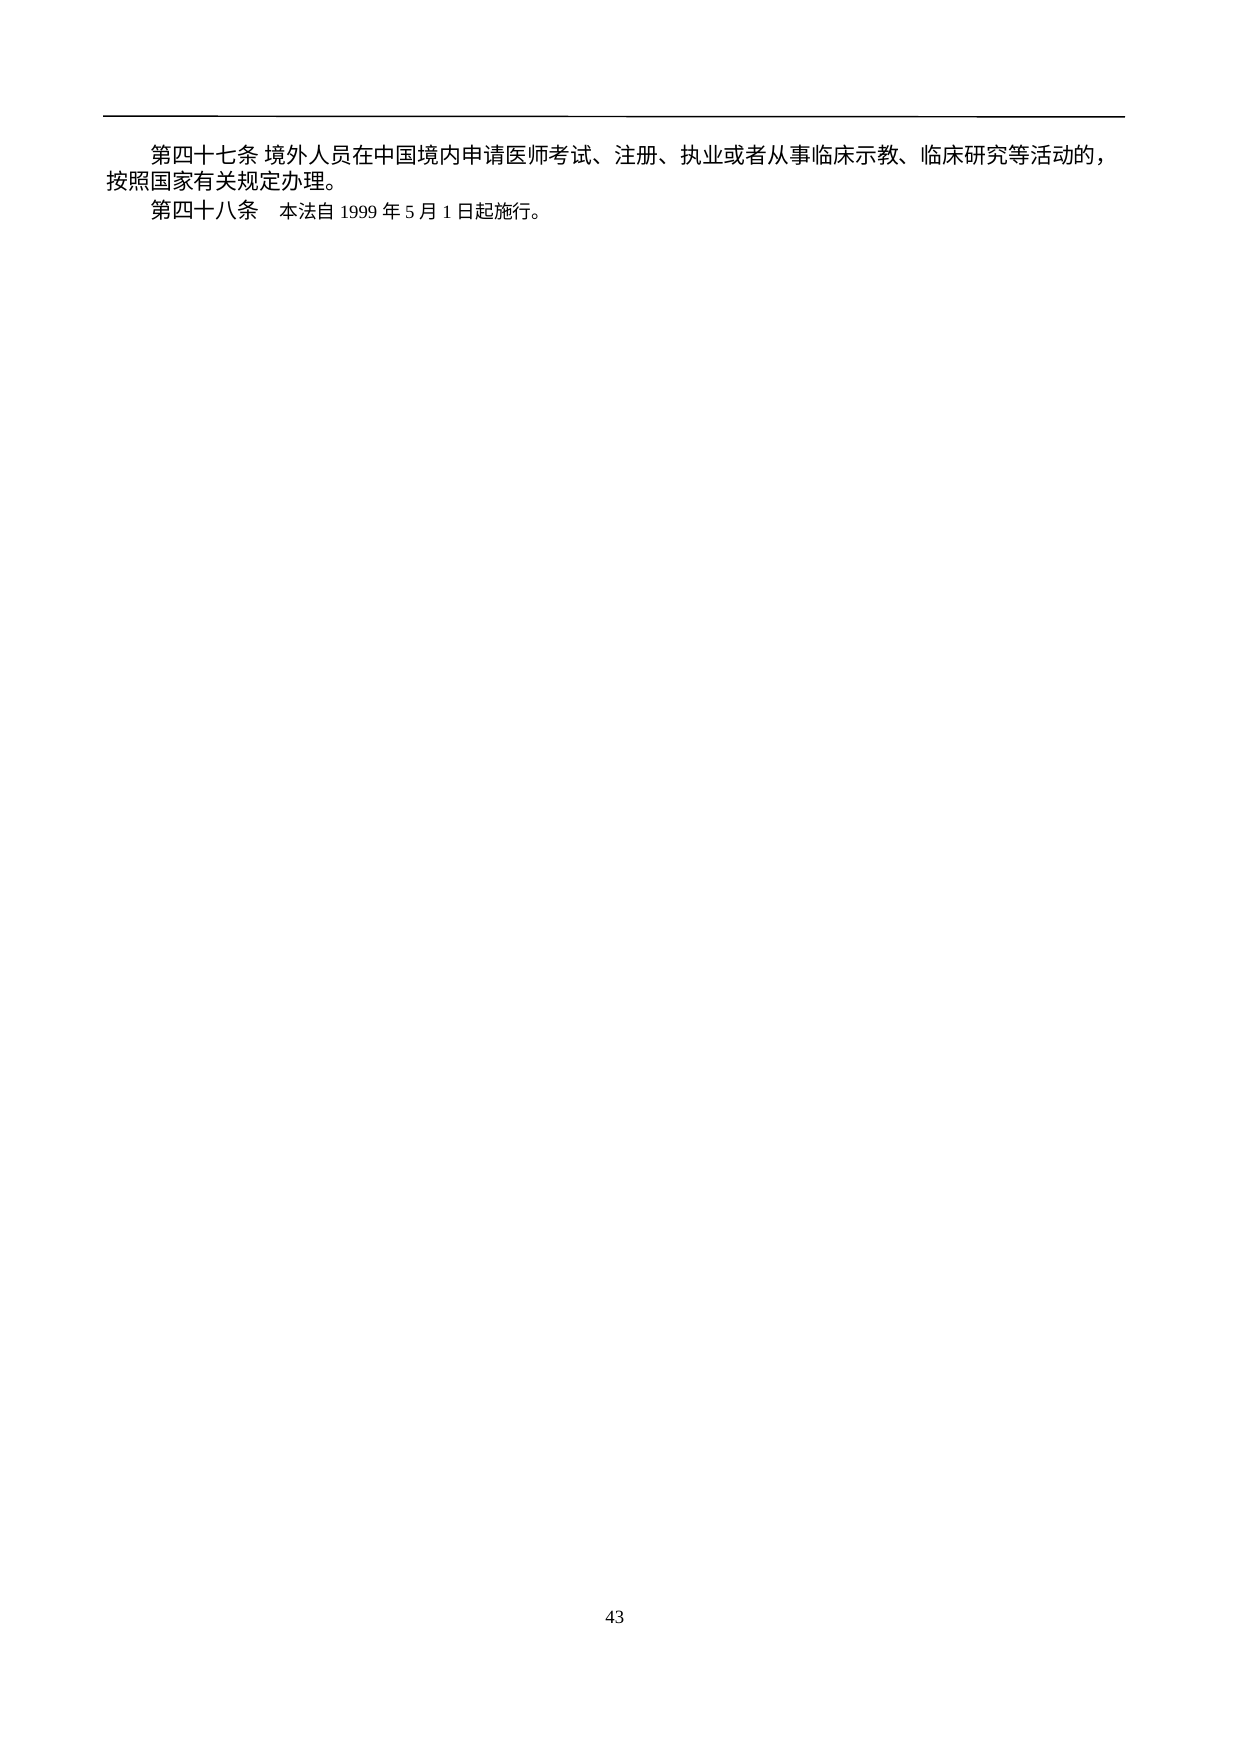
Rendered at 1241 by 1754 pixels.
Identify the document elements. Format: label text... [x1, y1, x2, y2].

text 第四十七条 境外人员在中国境内申请医师考试、注册、执业或者从事临床示教、临床研究等活动的，按照国家有关规定办理。 [106, 142, 1125, 195]
text 43 [106, 1606, 1123, 1627]
text 第四十八条 本法自 1999 年 5 月 1 日起施行。 [150, 197, 1125, 224]
